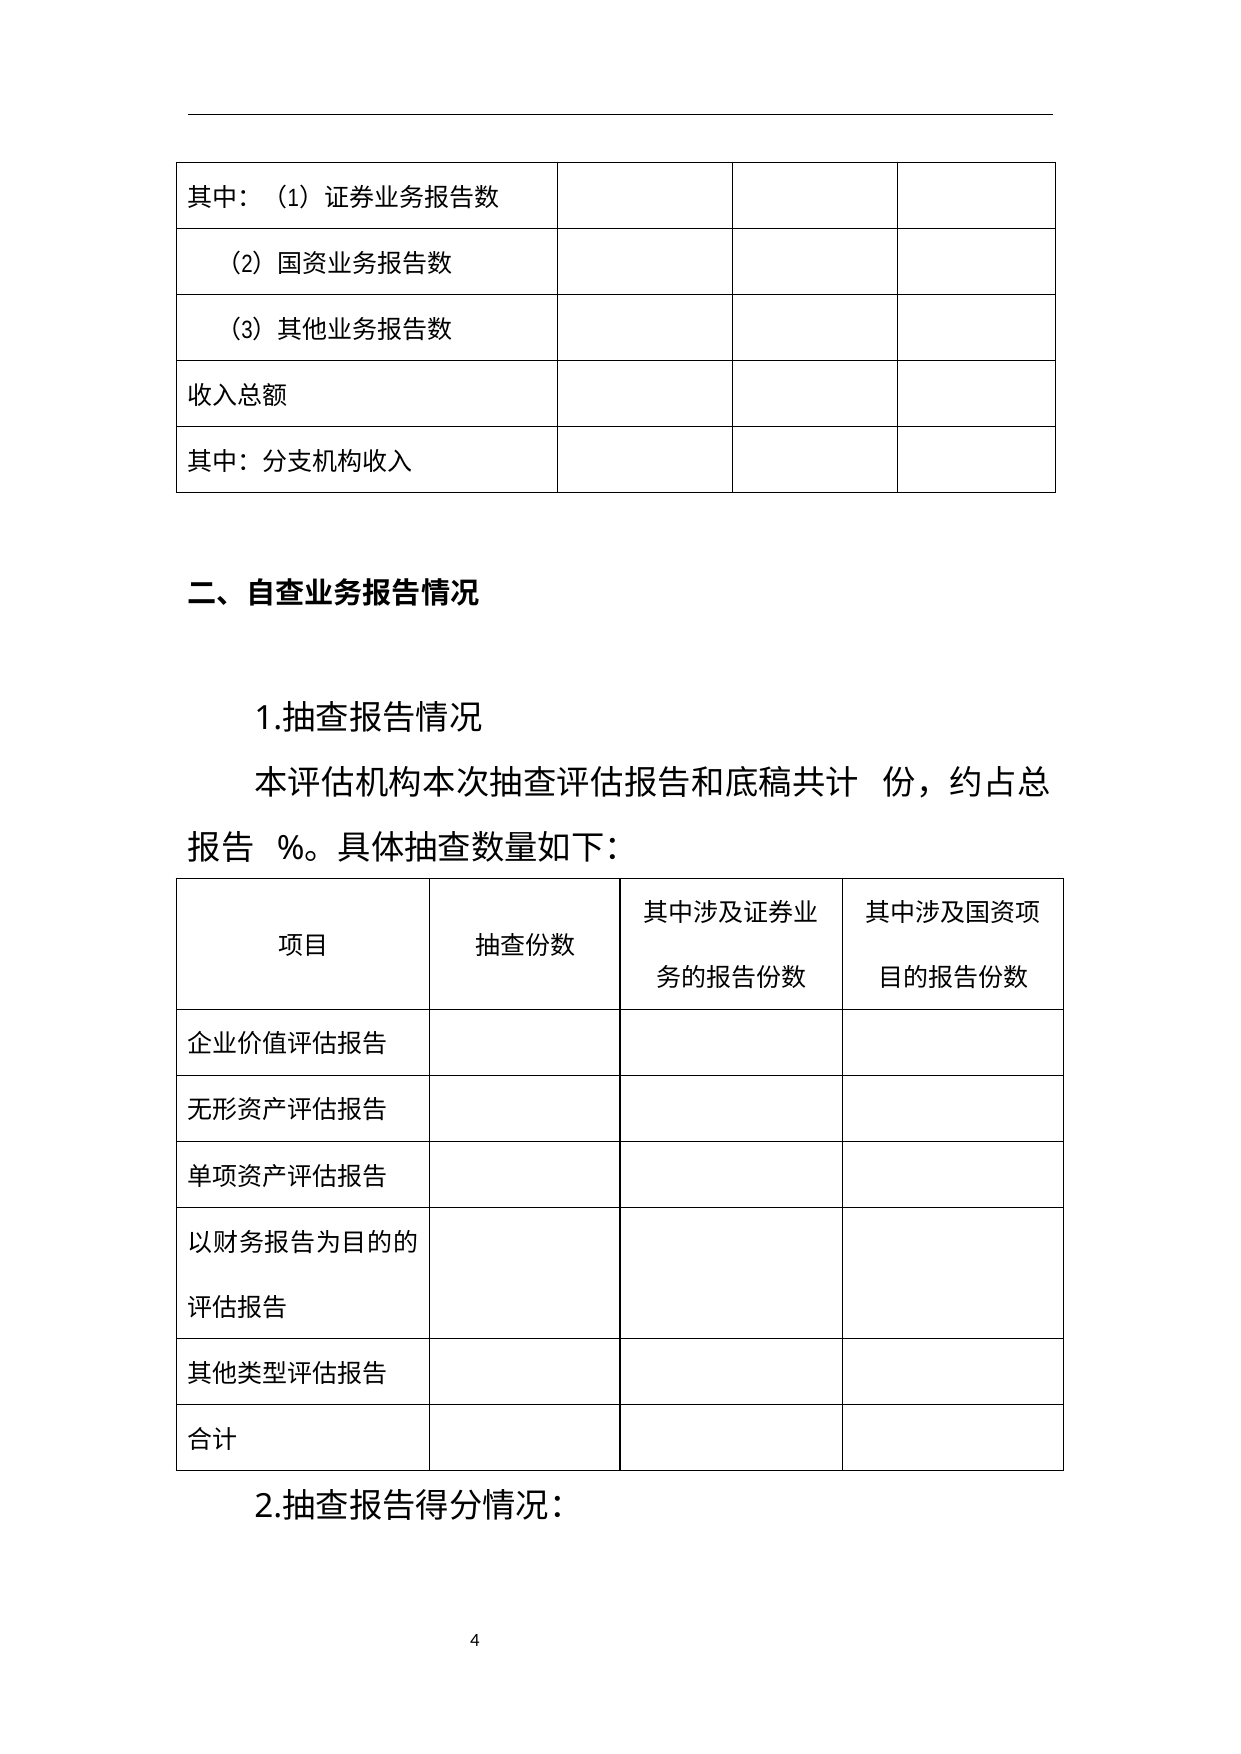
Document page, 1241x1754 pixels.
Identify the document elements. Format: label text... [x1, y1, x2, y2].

table_cell [558, 163, 732, 228]
table_cell 收入总额 [177, 361, 557, 426]
table_cell [621, 1339, 842, 1404]
table_header 其中涉及证券业务的报告份数 [621, 879, 842, 1008]
table_cell 其中：分支机构收入 [177, 427, 557, 492]
table_cell 合计 [177, 1405, 429, 1470]
table_cell [843, 1010, 1063, 1074]
table_cell [843, 1405, 1063, 1470]
table_cell [621, 1076, 842, 1141]
table_cell [621, 1142, 842, 1207]
table_cell [898, 163, 1055, 228]
table_cell [558, 295, 732, 360]
table_cell [843, 1076, 1063, 1141]
table_cell 无形资产评估报告 [177, 1076, 429, 1141]
table_cell [898, 295, 1055, 360]
table_cell [558, 361, 732, 426]
table_cell 企业价值评估报告 [177, 1010, 429, 1074]
table_cell [898, 427, 1055, 492]
table_header 项目 [177, 879, 429, 1008]
table_cell [898, 361, 1055, 426]
table_cell [430, 1339, 619, 1404]
table_cell 以财务报告为目的的评估报告 [177, 1208, 429, 1338]
text 本评估机构本次抽查评估报告和底稿共计 份，约占总报告 %。具体抽查数量如下： [187, 747, 1053, 877]
table_cell [898, 229, 1055, 294]
table_cell 其中：（1）证券业务报告数 [177, 163, 557, 228]
table_cell [430, 1076, 619, 1141]
table_cell [733, 427, 897, 492]
table_cell [430, 1208, 619, 1338]
table_cell [733, 295, 897, 360]
table_cell [430, 1405, 619, 1470]
table_cell [430, 1010, 619, 1074]
table_cell 单项资产评估报告 [177, 1142, 429, 1207]
table_header 抽查份数 [430, 879, 619, 1008]
table_cell [558, 229, 732, 294]
table_cell 其他类型评估报告 [177, 1339, 429, 1404]
table_cell [843, 1208, 1063, 1338]
text 2.抽查报告得分情况： [187, 1471, 1053, 1536]
table_cell [843, 1339, 1063, 1404]
table_cell [733, 229, 897, 294]
table_cell [733, 163, 897, 228]
table_cell [621, 1010, 842, 1074]
table_cell [621, 1405, 842, 1470]
subtitle 二、自查业务报告情况 [187, 558, 1053, 623]
table_cell [430, 1142, 619, 1207]
table_cell [733, 361, 897, 426]
table_cell （2）国资业务报告数 [177, 229, 557, 294]
table_cell [621, 1208, 842, 1338]
table_header 其中涉及国资项目的报告份数 [843, 879, 1063, 1008]
table_cell （3）其他业务报告数 [177, 295, 557, 360]
table_cell [843, 1142, 1063, 1207]
table_cell [558, 427, 732, 492]
text 1.抽查报告情况 [187, 682, 1053, 747]
